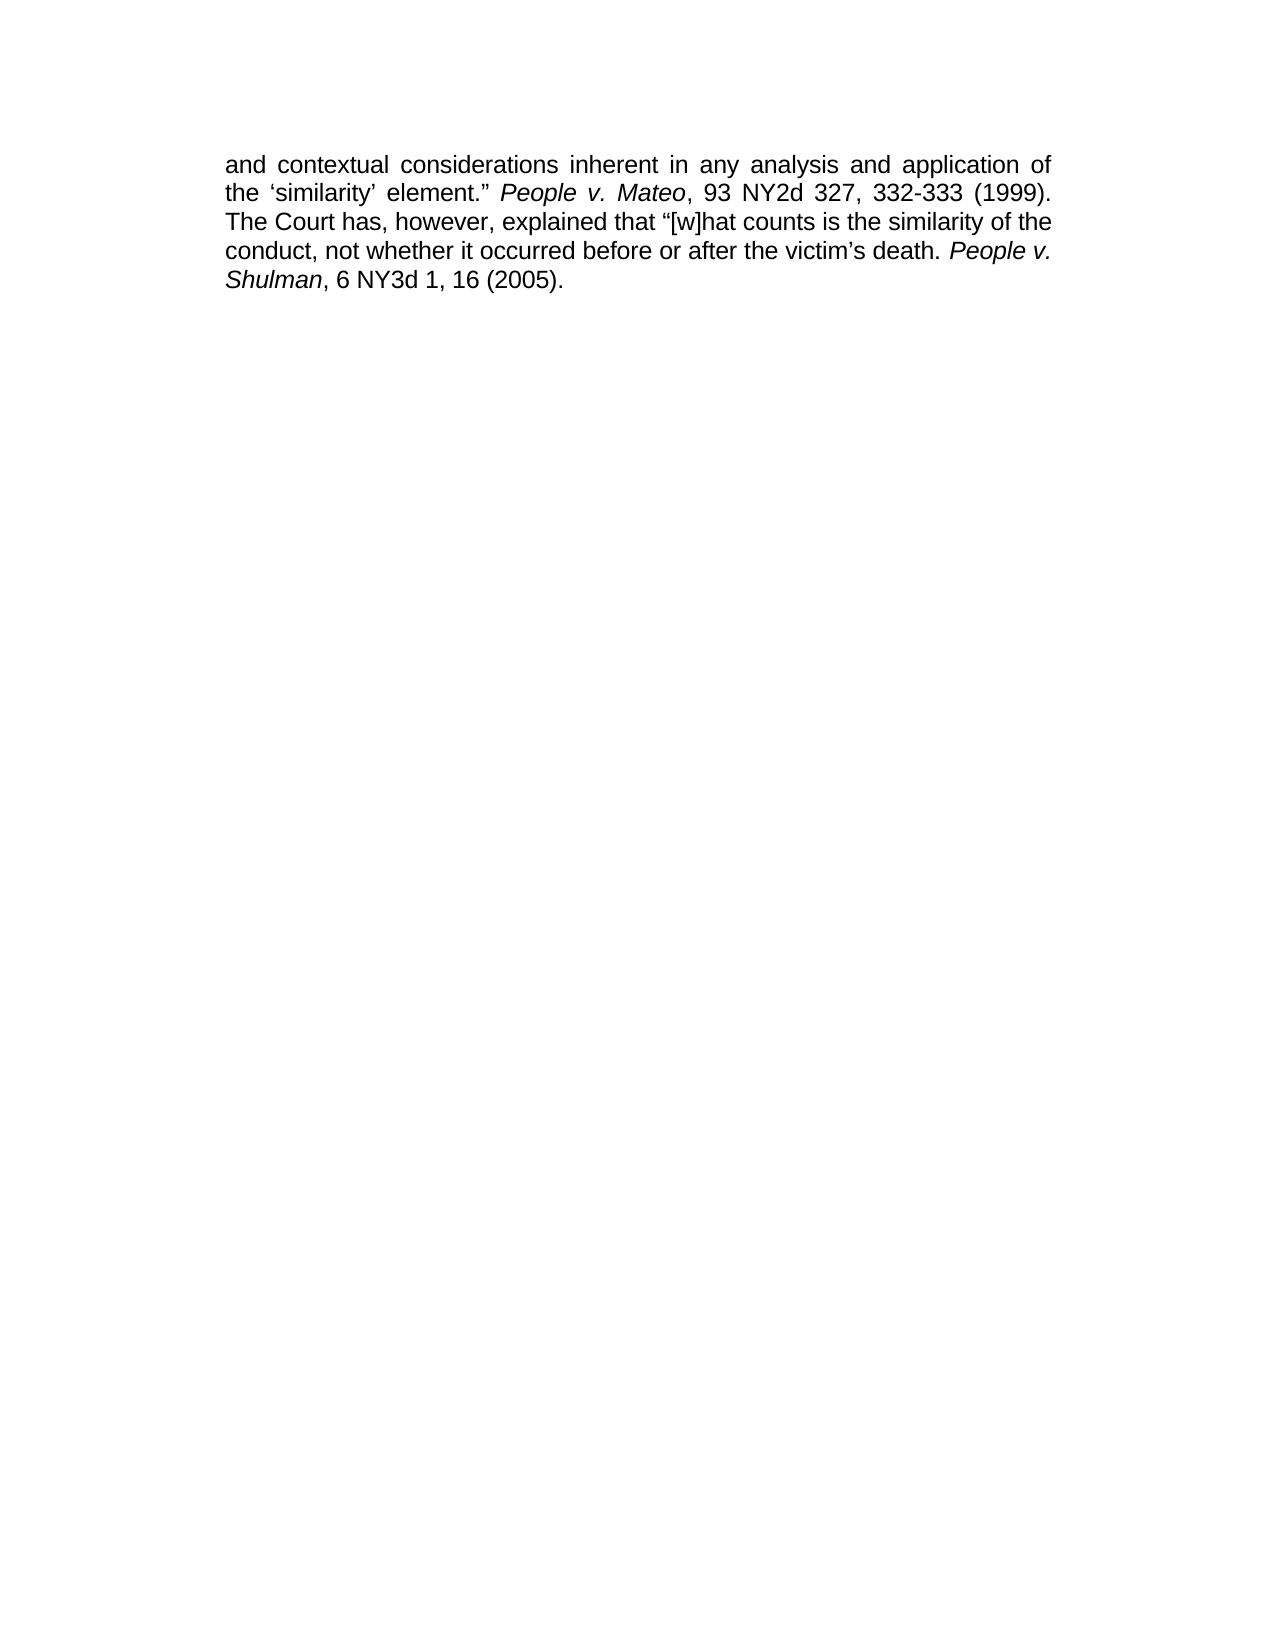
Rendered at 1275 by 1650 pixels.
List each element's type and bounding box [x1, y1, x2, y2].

text [225, 150, 1052, 294]
